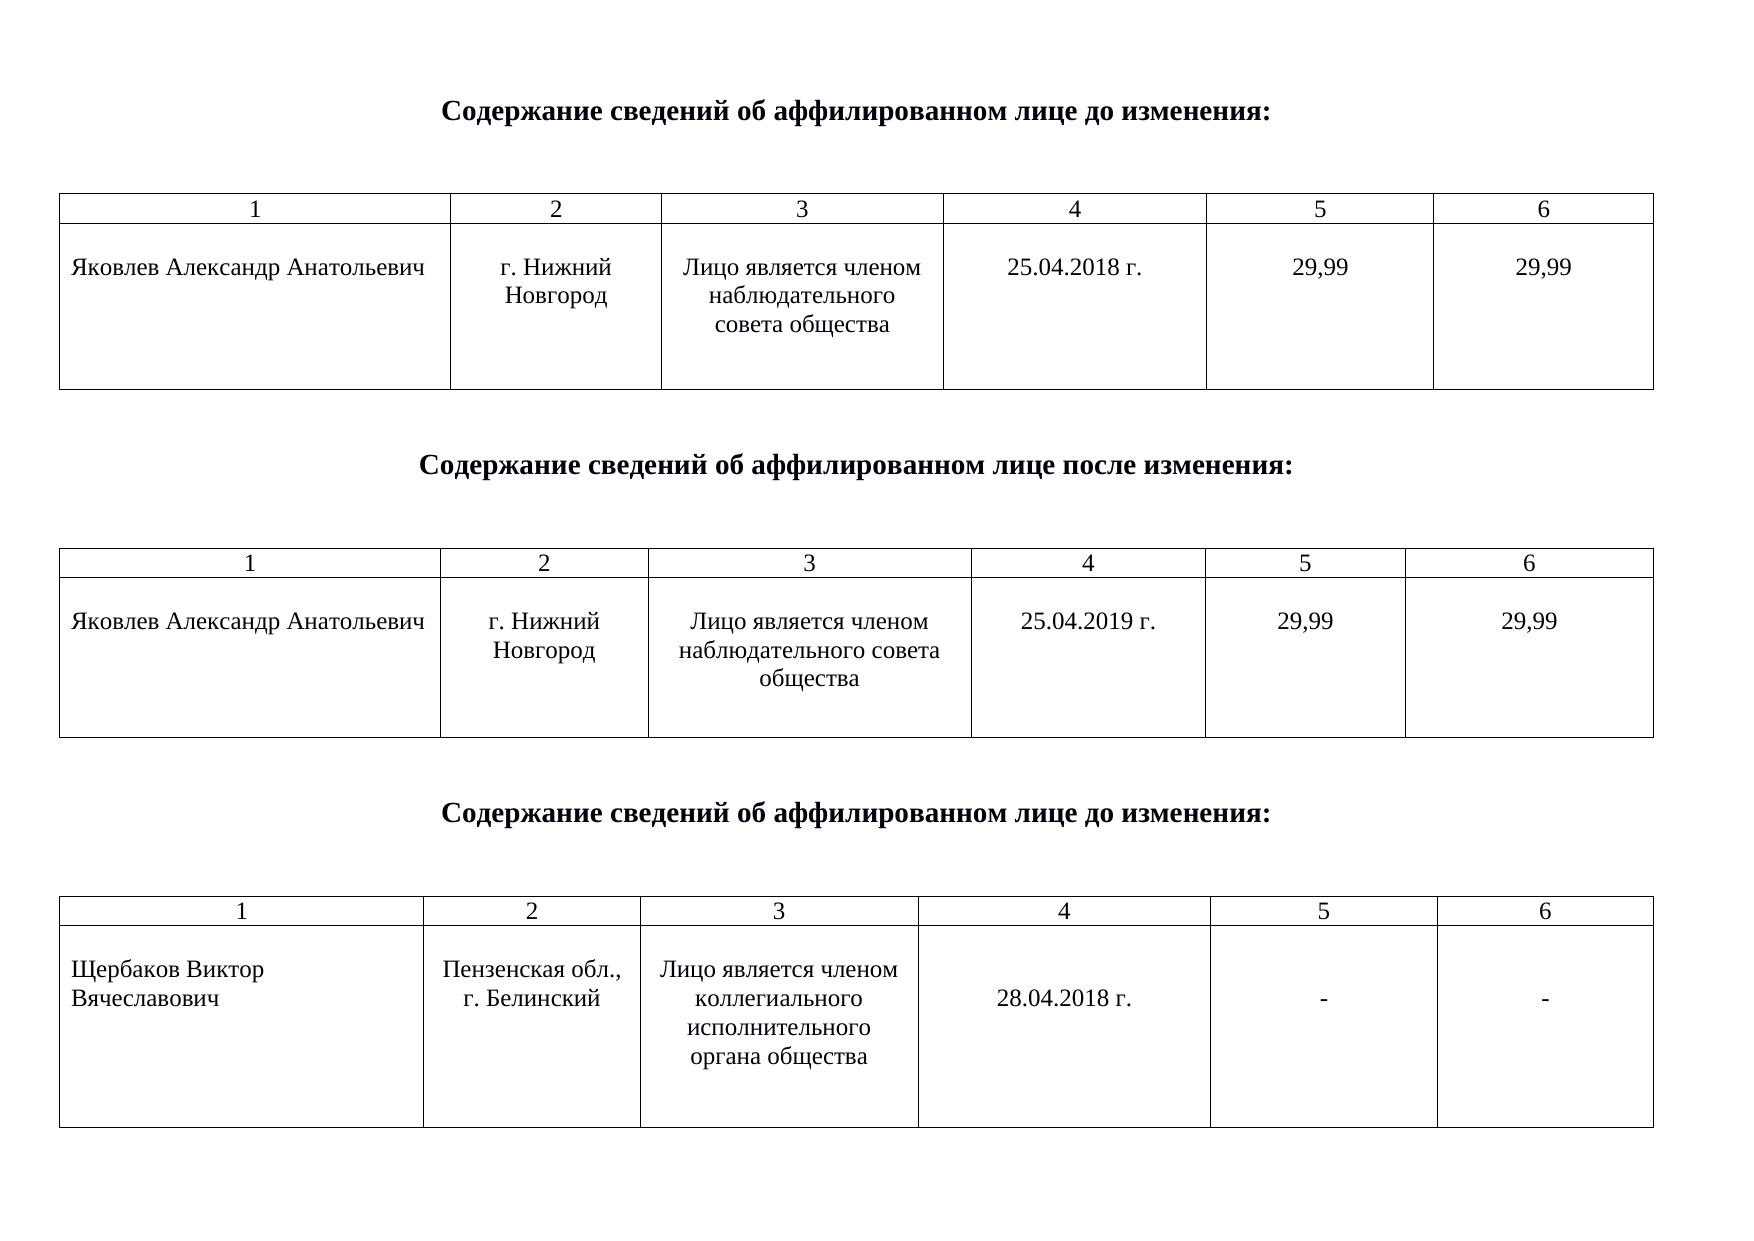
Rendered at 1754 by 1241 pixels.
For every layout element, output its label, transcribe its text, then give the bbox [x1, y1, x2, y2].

table_header 1 [60, 897, 423, 925]
table_cell - [1211, 926, 1437, 1127]
table_cell Лицо является членом наблюдательного совета общества [649, 578, 971, 737]
table_cell Лицо является членом коллегиального исполнительного органа общества [641, 926, 918, 1127]
table_cell Яковлев Александр Анатольевич [60, 578, 440, 737]
table_header 2 [441, 549, 648, 577]
table_header 5 [1206, 549, 1405, 577]
table_cell г. Нижний Новгород [451, 224, 661, 389]
table_cell 28.04.2018 г. [919, 926, 1210, 1127]
table_header 6 [1406, 549, 1653, 577]
table_header 2 [424, 897, 640, 925]
table_header 5 [1207, 194, 1433, 222]
table_cell 25.04.2018 г. [944, 224, 1206, 389]
table_cell Пензенская обл., г. Белинский [424, 926, 640, 1127]
table_cell Яковлев Александр Анатольевич [60, 224, 450, 389]
table_header 3 [641, 897, 918, 925]
text Содержание сведений об аффилированном лице после изменения: [59, 447, 1654, 480]
table_cell г. Нижний Новгород [441, 578, 648, 737]
table_cell 25.04.2019 г. [972, 578, 1205, 737]
table_header 6 [1434, 194, 1653, 222]
table_cell 29,99 [1207, 224, 1433, 389]
table_cell Лицо является членом наблюдательного совета общества [662, 224, 943, 389]
table_header 2 [451, 194, 661, 222]
text Содержание сведений об аффилированном лице до изменения: [59, 795, 1654, 829]
table_cell 29,99 [1434, 224, 1653, 389]
table_header 3 [649, 549, 971, 577]
table_header 1 [60, 194, 450, 222]
text Содержание сведений об аффилированном лице до изменения: [59, 93, 1654, 126]
table_cell 29,99 [1406, 578, 1653, 737]
table_cell 29,99 [1206, 578, 1405, 737]
table_header 5 [1211, 897, 1437, 925]
table_header 3 [662, 194, 943, 222]
table_header 4 [944, 194, 1206, 222]
table_header 1 [60, 549, 440, 577]
table_header 4 [972, 549, 1205, 577]
table_cell - [1438, 926, 1653, 1127]
table_header 4 [919, 897, 1210, 925]
table_header 6 [1438, 897, 1653, 925]
table_cell Щербаков Виктор Вячеславович [60, 926, 423, 1127]
